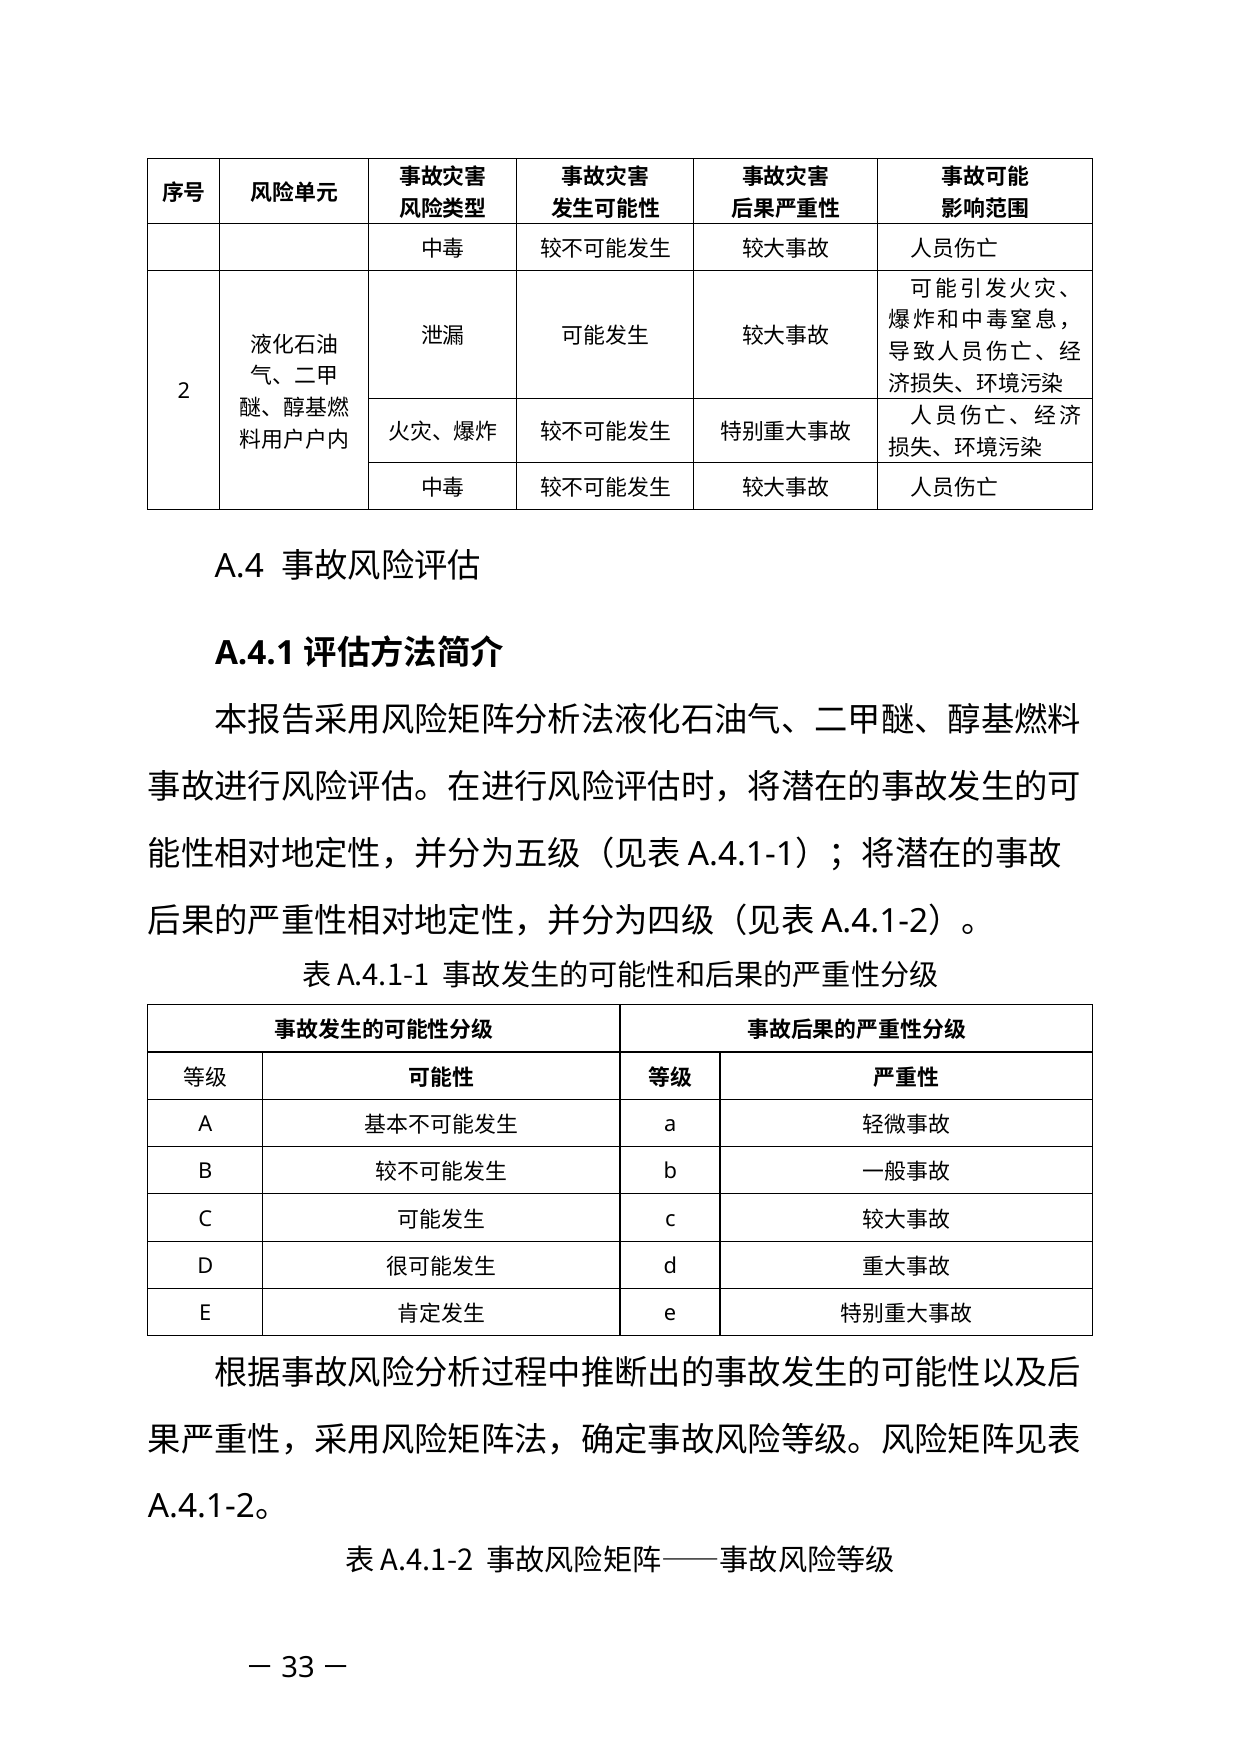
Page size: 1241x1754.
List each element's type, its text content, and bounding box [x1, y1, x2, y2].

table_cell 较不可能发生 [517, 224, 693, 270]
table_cell 人员伤亡 [878, 224, 1092, 270]
table_cell 可能发生 [517, 271, 693, 397]
table_cell c [621, 1194, 719, 1241]
table_cell 严重性 [721, 1053, 1092, 1099]
text A.4.1 评估方法简介 [148, 617, 1092, 684]
table_cell 中毒 [369, 463, 516, 509]
table_cell 较不可能发生 [517, 463, 693, 509]
table_cell 较大事故 [721, 1194, 1092, 1241]
table_cell b [621, 1147, 719, 1193]
table_cell 基本不可能发生 [263, 1100, 619, 1146]
table_cell d [621, 1242, 719, 1288]
table_cell 特别重大事故 [721, 1289, 1092, 1335]
table_cell 较大事故 [694, 463, 877, 509]
text 本报告采用风险矩阵分析法液化石油气、二甲醚、醇基燃料事故进行风险评估。在进行风险评估时，将潜在的事故发生的可能性相对地定性，并分为五级（见表A.4.1-1）；将潜在的事故后果的严重性相对地定性，并分为四级（见表A.4.1-2）。 [148, 684, 1092, 951]
table_cell E [148, 1289, 262, 1335]
table_cell 人员伤亡 [878, 463, 1092, 509]
table_cell 一般事故 [721, 1147, 1092, 1193]
table_cell 可能发生 [263, 1194, 619, 1241]
table_cell C [148, 1194, 262, 1241]
table_cell 较不可能发生 [517, 399, 693, 462]
table_header 事故后果的严重性分级 [621, 1005, 1092, 1051]
table_header 事故灾害 风险类型 [369, 159, 516, 222]
table_cell e [621, 1289, 719, 1335]
table_cell 中毒 [369, 224, 516, 270]
table_header 事故灾害 发生可能性 [517, 159, 693, 222]
table_cell 很可能发生 [263, 1242, 619, 1288]
table_cell A [148, 1100, 262, 1146]
subtitle A.4 事故风险评估 [148, 539, 1092, 588]
text 表A.4.1-1 事故发生的可能性和后果的严重性分级 [148, 951, 1092, 993]
table_cell 特别重大事故 [694, 399, 877, 462]
table_header 事故发生的可能性分级 [148, 1005, 619, 1051]
table_cell 较大事故 [694, 271, 877, 397]
table_cell 重大事故 [721, 1242, 1092, 1288]
table_cell 可能性 [263, 1053, 619, 1099]
table_cell 轻微事故 [721, 1100, 1092, 1146]
table_header 事故灾害 后果严重性 [694, 159, 877, 222]
table_cell 等级 [621, 1053, 719, 1099]
table_cell B [148, 1147, 262, 1193]
table_cell 2 [148, 271, 219, 509]
table_header 风险单元 [220, 159, 368, 222]
text 根据事故风险分析过程中推断出的事故发生的可能性以及后果严重性，采用风险矩阵法，确定事故风险等级。风险矩阵见表A.4.1-2。 [148, 1336, 1092, 1537]
text 表A.4.1-2 事故风险矩阵——事故风险等级 [148, 1537, 1092, 1579]
table_cell 火灾、爆炸 [369, 399, 516, 462]
table_cell 泄漏 [369, 271, 516, 397]
table_header 序号 [148, 159, 219, 222]
table_cell a [621, 1100, 719, 1146]
table_cell 可能引发火灾、爆炸和中毒窒息，导致人员伤亡、经济损失、环境污染 [878, 271, 1092, 397]
table_cell 肯定发生 [263, 1289, 619, 1335]
table_header 事故可能 影响范围 [878, 159, 1092, 222]
table_cell 较大事故 [694, 224, 877, 270]
table_cell 较不可能发生 [263, 1147, 619, 1193]
table_cell 液化石油气、二甲醚、醇基燃料用户户内 [220, 271, 368, 509]
table_cell D [148, 1242, 262, 1288]
table_cell 等级 [148, 1053, 262, 1099]
table_cell 人员伤亡、经济损失、环境污染 [878, 399, 1092, 462]
